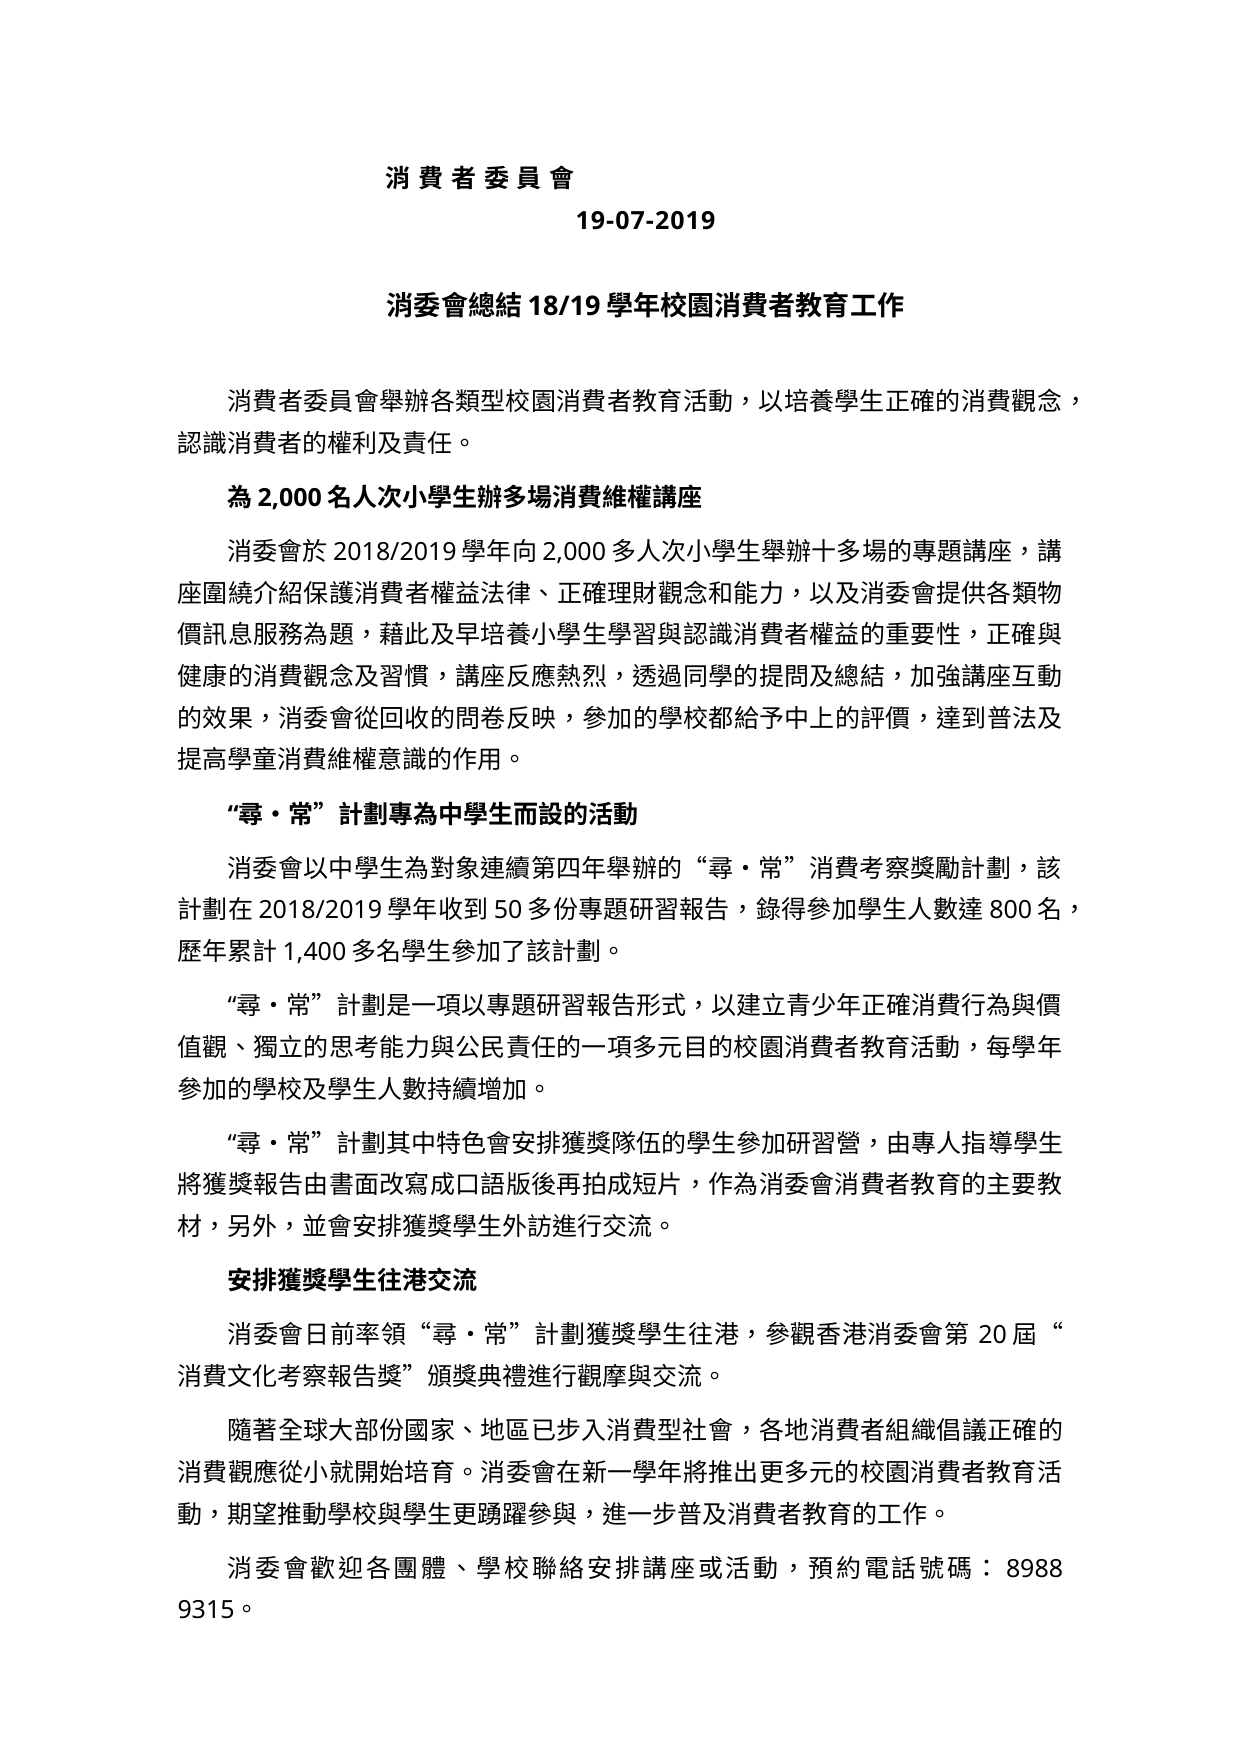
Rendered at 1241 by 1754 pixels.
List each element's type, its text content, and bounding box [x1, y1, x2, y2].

text 消 費 者 委 員 會 [177, 157, 1063, 194]
text 19-07-2019 [177, 199, 1063, 237]
text 為2,000名人次小學生辦多場消費維權講座 [177, 472, 1063, 514]
text 消委會歡迎各團體、學校聯絡安排講座或活動，預約電話號碼：8988 9315。 [177, 1543, 1063, 1626]
text 消委會日前率領“尋•常”計劃獲獎學生往港，參觀香港消委會第20屆“消費文化考察報告獎”頒獎典禮進行觀摩與交流。 [177, 1309, 1063, 1393]
text “尋•常”計劃是一項以專題研習報告形式，以建立青少年正確消費行為與價值觀、獨立的思考能力與公民責任的一項多元目的校園消費者教育活動，每學年參加的學校及學生人數持續增加。 [177, 980, 1063, 1105]
text 隨著全球大部份國家、地區已步入消費型社會，各地消費者組織倡議正確的消費觀應從小就開始培育。消委會在新一學年將推出更多元的校園消費者教育活動，期望推動學校與學生更踴躍參與，進一步普及消費者教育的工作。 [177, 1405, 1063, 1530]
text “尋•常”計劃專為中學生而設的活動 [177, 789, 1063, 830]
text 消費者委員會舉辦各類型校園消費者教育活動，以培養學生正確的消費觀念，認識消費者的權利及責任。 [177, 376, 1063, 459]
text 消委會以中學生為對象連續第四年舉辦的“尋•常”消費考察獎勵計劃，該計劃在2018/2019學年收到50多份專題研習報告，錄得參加學生人數達800名，歷年累計1,400多名學生參加了該計劃。 [177, 843, 1063, 968]
text 消委會總結18/19學年校園消費者教育工作 [177, 284, 1063, 324]
text “尋•常”計劃其中特色會安排獲獎隊伍的學生參加研習營，由專人指導學生將獲獎報告由書面改寫成口語版後再拍成短片，作為消委會消費者教育的主要教材，另外，並會安排獲獎學生外訪進行交流。 [177, 1118, 1063, 1243]
text 消委會於2018/2019學年向2,000多人次小學生舉辦十多場的專題講座，講座圍繞介紹保護消費者權益法律、正確理財觀念和能力，以及消委會提供各類物價訊息服務為題，藉此及早培養小學生學習與認識消費者權益的重要性，正確與健康的消費觀念及習慣，講座反應熱烈，透過同學的提問及總結，加強講座互動的效果，消委會從回收的問卷反映，參加的學校都給予中上的評價，達到普法及提高學童消費維權意識的作用。 [177, 526, 1063, 776]
text 安排獲獎學生往港交流 [177, 1255, 1063, 1297]
